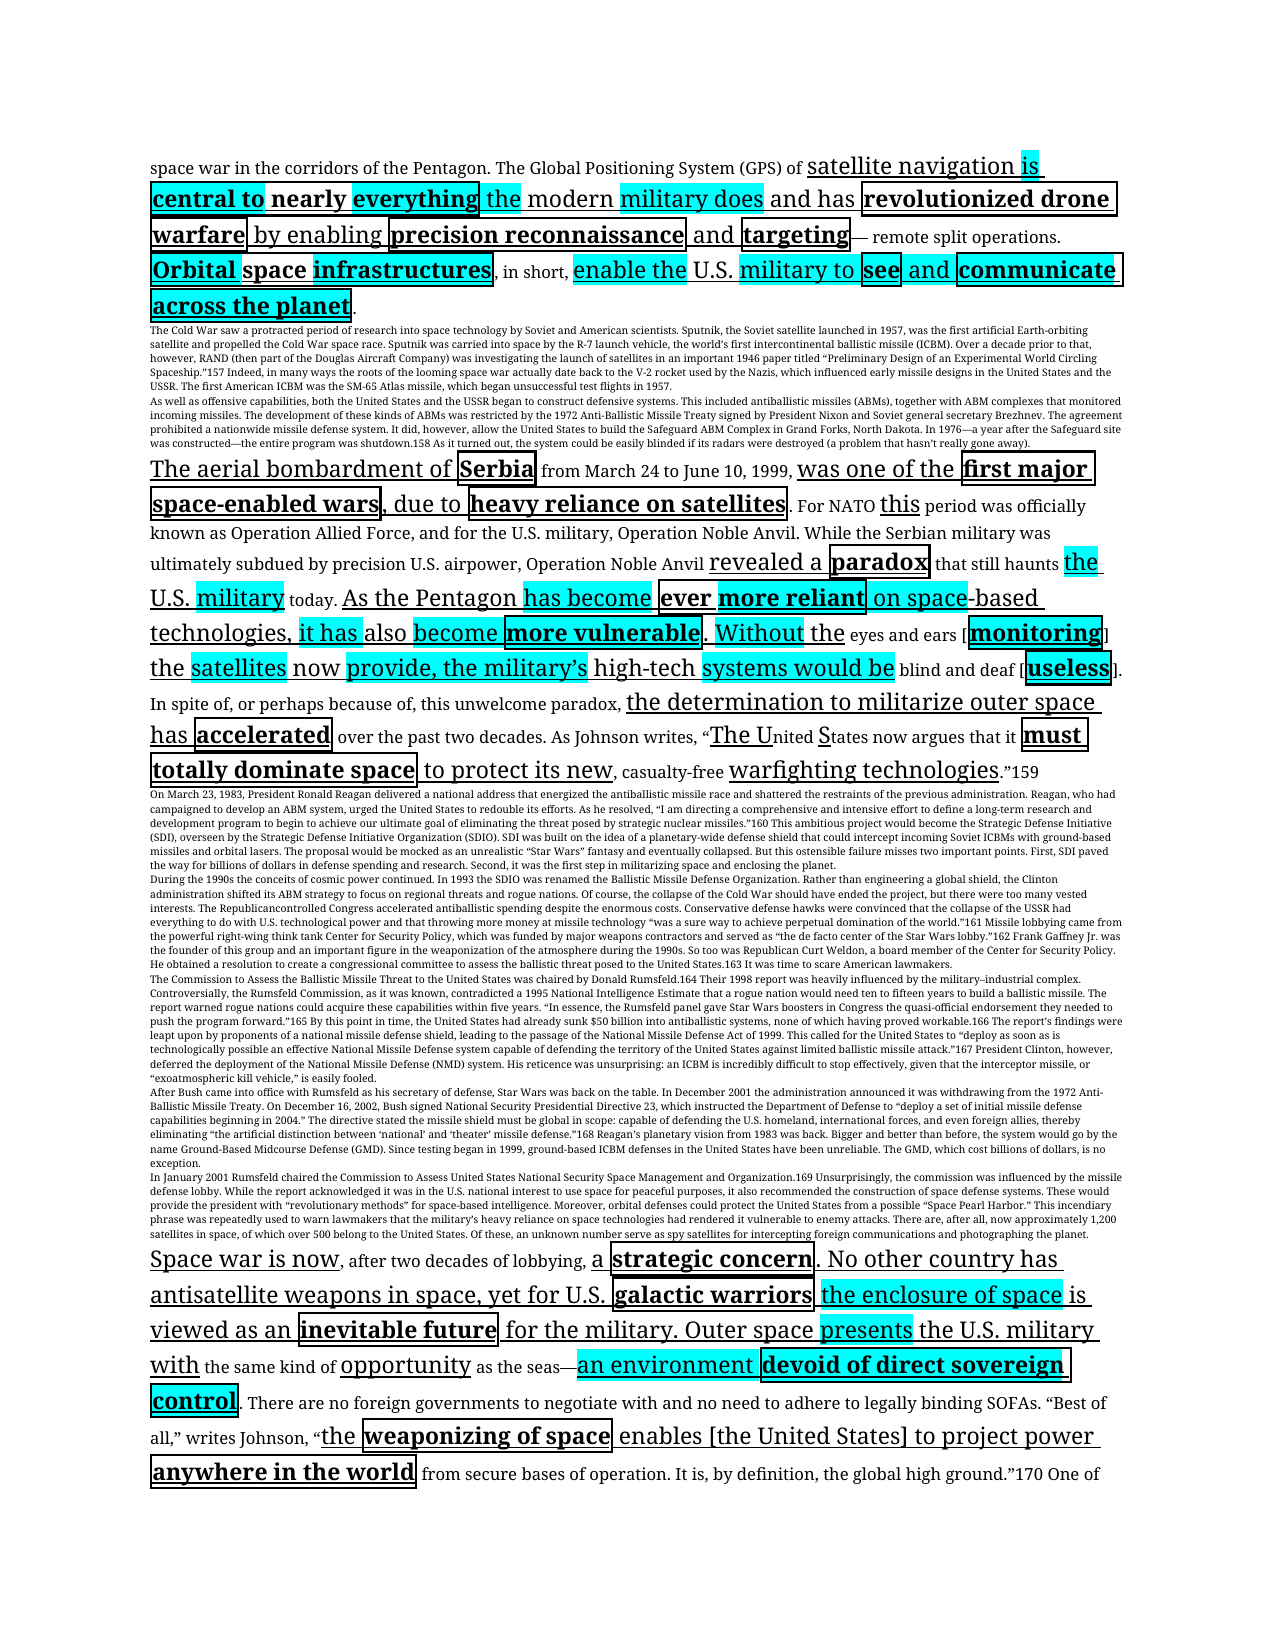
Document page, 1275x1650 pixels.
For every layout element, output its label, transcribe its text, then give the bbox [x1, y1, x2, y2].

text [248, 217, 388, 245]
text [150, 1241, 1125, 1489]
text The Cold War saw a protracted period of research into space technology by Soviet and American scientists. Sputnik, the Soviet satellite launched in 1957, was the first artificial Earth-orbiting satellite and propelled the Cold War space race. Sputnik was carried into space by the R-7 launch vehicle, the world’s first intercontinental ballistic missile (ICBM). Over a decade prior to that, however, RAND (then part of the Douglas Aircraft Company) was investigating the launch of satellites in an important 1946 paper titled “Preliminary Design of an Experimental World Circling Spaceship.”157 Indeed, in many ways the roots of the looming space war actually date back to the V-2 rocket used by the Nazis, which influenced early missile designs in the United States and the USSR. The first American ICBM was the SM-65 Atlas missile, which began unsuccessful test flights in 1957. [150, 323, 1125, 394]
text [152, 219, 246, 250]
text The aerial bombardment of Serbia from March 24 to June 10, 1999, was one of the first major space-enabled wars, due to heavy reliance on satellites. For NATO this period was officially known as Operation Allied Force, and for the U.S. military, Operation Noble Anvil. While the Serbian military was ultimately subdued by precision U.S. airpower, Operation Noble Anvil revealed a paradox that still haunts the U.S. military today. As the Pentagon has become ever more reliant on space-based technologies, it has also become more vulnerable. Without the eyes and ears [monitoring] the satellites now provide, the military’s high-tech systems would be blind and deaf [useless]. In spite of, or perhaps because of, this unwelcome paradox, the determination to militarize outer space has accelerated over the past two decades. As Johnson writes, “The United States now argues that it must totally dominate space to protect its new, casualty-free warfighting technologies.”159 [150, 450, 1125, 788]
text After Bush came into office with Rumsfeld as his secretary of defense, Star Wars was back on the table. In December 2001 the administration announced it was withdrawing from the 1972 Anti-Ballistic Missile Treaty. On December 16, 2002, Bush signed National Security Presidential Directive 23, which instructed the Department of Defense to “deploy a set of initial missile defense capabilities beginning in 2004.” The directive stated the missile shield must be global in scope: capable of defending the U.S. homeland, international forces, and even foreign allies, thereby eliminating “the artificial distinction between ‘national’ and ‘theater’ missile defense.”168 Reagan’s planetary vision from 1983 was back. Bigger and better than before, the system would go by the name Ground-Based Midcourse Defense (GMD). Since testing began in 1999, ground-based ICBM defenses in the United States have been unreliable. The GMD, which cost billions of dollars, is no exception. [150, 1085, 1125, 1170]
text During the 1990s the conceits of cosmic power continued. In 1993 the SDIO was renamed the Ballistic Missile Defense Organization. Rather than engineering a global shield, the Clinton administration shifted its ABM strategy to focus on regional threats and rogue nations. Of course, the collapse of the Cold War should have ended the project, but there were too many vested interests. The Republicancontrolled Congress accelerated antiballistic spending despite the enormous costs. Conservative defense hawks were convinced that the collapse of the USSR had everything to do with U.S. technological power and that throwing more money at missile technology “was a sure way to achieve perpetual domination of the world.”161 Missile lobbying came from the powerful right-wing think tank Center for Security Policy, which was funded by major weapons contractors and served as “the de facto center of the Star Wars lobby.”162 Frank Gaffney Jr. was the founder of this group and an important figure in the weaponization of the atmosphere during the 1990s. So too was Republican Curt Weldon, a board member of the Center for Security Policy. He obtained a resolution to create a congressional committee to assess the ballistic threat posed to the United States.163 It was time to scare American lawmakers. [150, 873, 1125, 972]
text On March 23, 1983, President Ronald Reagan delivered a national address that energized the antiballistic missile race and shattered the restraints of the previous administration. Reagan, who had campaigned to develop an ABM system, urged the United States to redouble its efforts. As he resolved, “I am directing a comprehensive and intensive effort to define a long-term research and development program to begin to achieve our ultimate goal of eliminating the threat posed by strategic nuclear missiles.”160 This ambitious project would become the Strategic Defense Initiative (SDI), overseen by the Strategic Defense Initiative Organization (SDIO). SDI was built on the idea of a planetary-wide defense shield that could intercept incoming Soviet ICBMs with ground-based missiles and orbital lasers. The proposal would be mocked as an unrealistic “Star Wars” fantasy and eventually collapsed. But this ostensible failure misses two important points. First, SDI paved the way for billions of dollars in defense spending and research. Second, it was the first step in militarizing space and enclosing the planet. [150, 788, 1125, 873]
text In January 2001 Rumsfeld chaired the Commission to Assess United States National Security Space Management and Organization.169 Unsurprisingly, the commission was influenced by the missile defense lobby. While the report acknowledged it was in the U.S. national interest to use space for peaceful purposes, it also recommended the construction of space defense systems. These would provide the president with “revolutionary methods” for space-based intelligence. Moreover, orbital defenses could protect the United States from a possible “Space Pearl Harbor.” This incendiary phrase was repeatedly used to warn lawmakers that the military’s heavy reliance on space technologies had rendered it vulnerable to enemy attacks. There are, after all, now approximately 1,200 satellites in space, of which over 500 belong to the United States. Of these, an unknown number serve as spy satellites for intercepting foreign communications and photographing the planet. [150, 1170, 1125, 1241]
text The Commission to Assess the Ballistic Missile Threat to the United States was chaired by Donald Rumsfeld.164 Their 1998 report was heavily influenced by the military–industrial complex. Controversially, the Rumsfeld Commission, as it was known, contradicted a 1995 National Intelligence Estimate that a rogue nation would need ten to fifteen years to build a ballistic missile. The report warned rogue nations could acquire these capabilities within five years. “In essence, the Rumsfeld panel gave Star Wars boosters in Congress the quasi-official endorsement they needed to push the program forward.”165 By this point in time, the United States had already sunk $50 billion into antiballistic systems, none of which having proved workable.166 The report’s findings were leapt upon by proponents of a national missile defense shield, leading to the passage of the National Missile Defense Act of 1999. This called for the United States to “deploy as soon as is technologically possible an effective National Missile Defense system capable of defending the territory of the United States against limited ballistic missile attack.”167 President Clinton, however, deferred the deployment of the National Missile Defense (NMD) system. His reticence was unsurprising: an ICBM is incredibly difficult to stop effectively, given that the interceptor missile, or “exoatmospheric kill vehicle,” is easily fooled. [150, 972, 1125, 1085]
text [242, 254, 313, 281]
text As well as offensive capabilities, both the United States and the USSR began to construct defensive systems. This included antiballistic missiles (ABMs), together with ABM complexes that monitored incoming missiles. The development of these kinds of ABMs was restricted by the 1972 Anti-Ballistic Missile Treaty signed by President Nixon and Soviet general secretary Brezhnev. The agreement prohibited a nationwide missile defense system. It did, however, allow the United States to build the Safeguard ABM Complex in Grand Forks, North Dakota. In 1976—a year after the Safeguard site was constructed—the entire program was shutdown.158 As it turned out, the system could be easily blinded if its radars were destroyed (a problem that hasn’t really gone away). [150, 394, 1125, 450]
